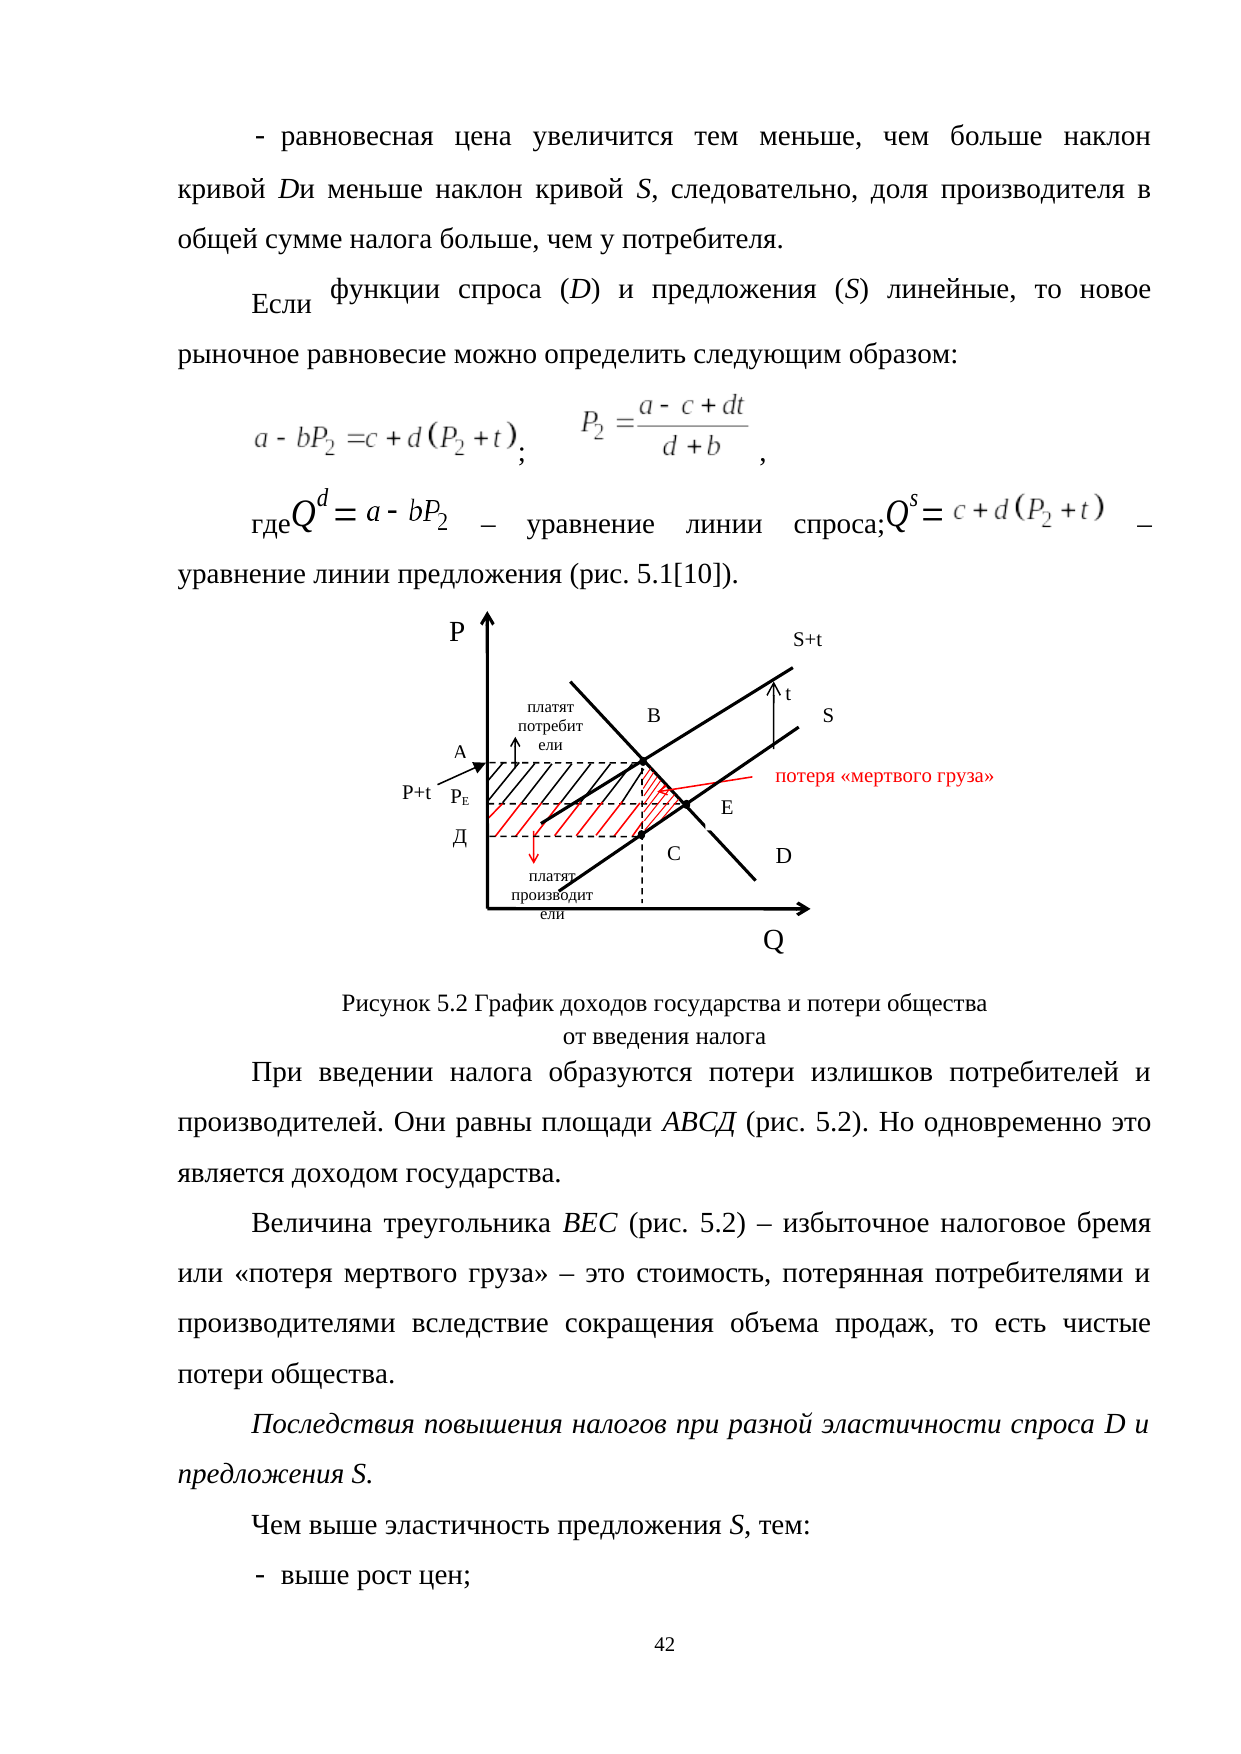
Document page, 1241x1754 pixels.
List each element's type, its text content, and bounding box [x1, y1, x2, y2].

list где – уравнение линии спроса; – уравнение линии предложения (рис. 5.1[10]). [177, 484, 1152, 590]
list Величина треугольника ВЕС (рис. 5.2) – избыточное налоговое бремя или «потеря мертвого груза» – это стоимость, потерянная потребителями и производителями вследствие сокращения объема продаж, то есть чистые потери общества. [177, 1205, 1152, 1389]
list ; , [177, 387, 1152, 468]
list от введения налога [177, 1021, 1152, 1050]
list Рисунок 5.2 График доходов государства и потери общества [177, 988, 1152, 1017]
list Чем выше эластичность предложения S, тем: [177, 1507, 1152, 1540]
list выше рост цен; [251, 1557, 1152, 1593]
list При введении налога образуются потери излишков потребителей и производителей. Они равны площади АВСД (рис. 5.2). Но одновременно это является доходом государства. [177, 1054, 1152, 1188]
list Если функции спроса (D) и предложения (S) линейные, то новое рыночное равновесие можно определить следующим образом: [177, 272, 1152, 370]
list Последствия повышения налогов при разной эластичности спроса D и предложения S. [177, 1406, 1152, 1490]
list равновесная цена увеличится тем меньше, чем больше наклон кривой Dи меньше наклон кривой S, следовательно, доля производителя в общей сумме налога больше, чем у потребителя. [177, 118, 1152, 255]
